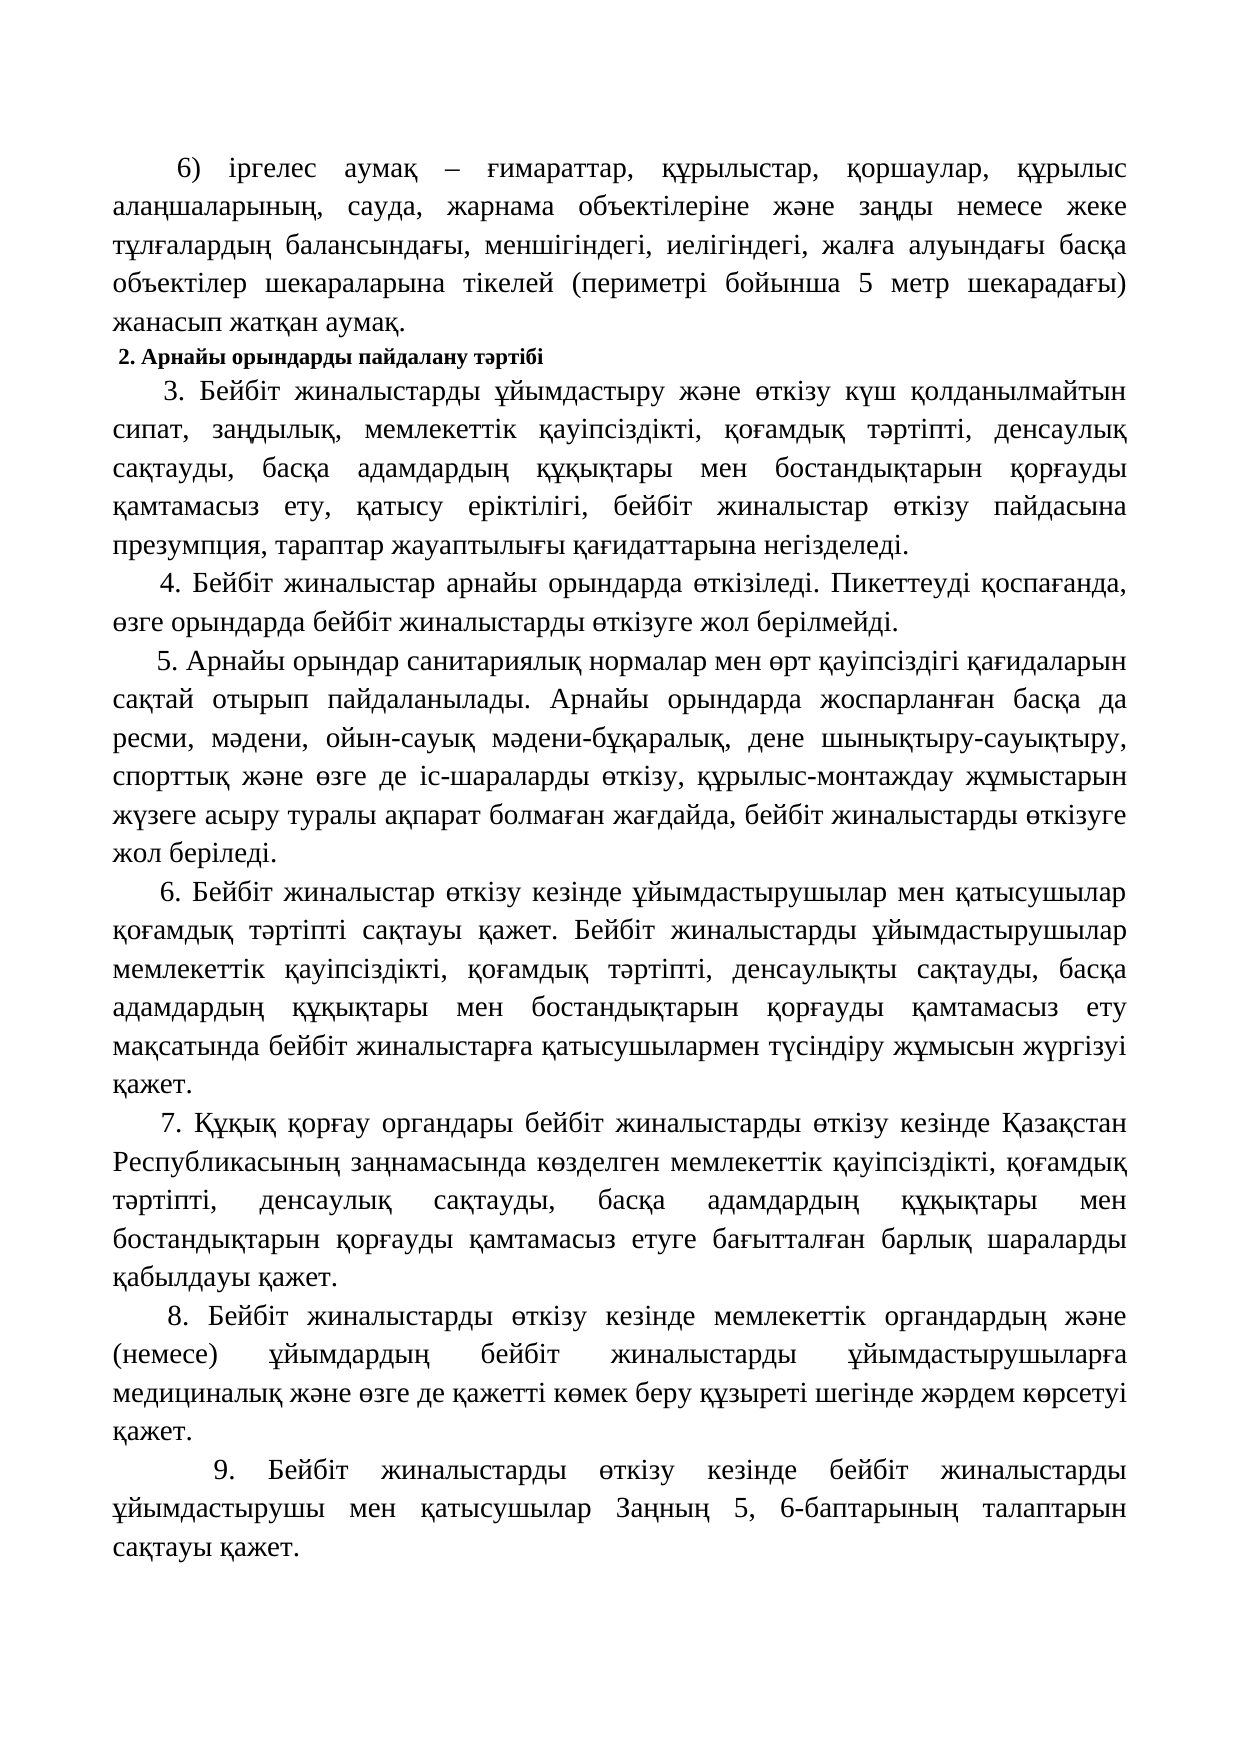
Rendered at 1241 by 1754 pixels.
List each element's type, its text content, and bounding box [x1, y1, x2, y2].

text 4. Бейбіт жиналыстар арнайы орындарда өткізіледі. Пикеттеуді қоспағанда, өзге орындарда бейбіт жиналыстарды өткізуге жол берілмейді. [112, 566, 1128, 638]
text 3. Бейбіт жиналыстарды ұйымдастыру және өткізу күш қолданылмайтын сипат, заңдылық, мемлекеттік қауіпсіздікті, қоғамдық тәртіпті, денсаулық сақтауды, басқа адамдардың құқықтары мен бостандықтарын қорғауды қамтамасыз ету, қатысу еріктілігі, бейбіт жиналыстар өткізу пайдасына презумпция, тараптар жауаптылығы қағидаттарына негізделеді. [112, 373, 1128, 561]
text 7. Құқық қорғау органдары бейбіт жиналыстарды өткізу кезінде Қазақстан Республикасының заңнамасында көзделген мемлекеттік қауіпсіздікті, қоғамдық тәртіпті, денсаулық сақтауды, басқа адамдардың құқықтары мен бостандықтарын қорғауды қамтамасыз етуге бағытталған барлық шараларды қабылдауы қажет. [112, 1105, 1128, 1293]
text 8. Бейбіт жиналыстарды өткізу кезінде мемлекеттік органдардың және (немесе) ұйымдардың бейбіт жиналыстарды ұйымдастырушыларға медициналық және өзге де қажетті көмек беру құзыреті шегінде жәрдем көрсетуі қажет. [112, 1298, 1128, 1447]
text 9. Бейбіт жиналыстарды өткізу кезінде бейбіт жиналыстарды ұйымдастырушы мен қатысушылар Заңның 5, 6-баптарының талаптарын сақтауы қажет. [112, 1452, 1128, 1563]
text 6. Бейбіт жиналыстар өткізу кезінде ұйымдастырушылар мен қатысушылар қоғамдық тәртіпті сақтауы қажет. Бейбіт жиналыстарды ұйымдастырушылар мемлекеттік қауіпсіздікті, қоғамдық тәртіпті, денсаулықты сақтауды, басқа адамдардың құқықтары мен бостандықтарын қорғауды қамтамасыз ету мақсатында бейбіт жиналыстарға қатысушылармен түсіндіру жұмысын жүргізуі қажет. [112, 874, 1128, 1100]
text 5. Арнайы орындар санитариялық нормалар мен өрт қауіпсіздігі қағидаларын сақтай отырып пайдаланылады. Арнайы орындарда жоспарланған басқа да ресми, мәдени, ойын-сауық мәдени-бұқаралық, дене шынықтыру-сауықтыру, спорттық және өзге де іс-шараларды өткізу, құрылыс-монтаждау жұмыстарын жүзеге асыру туралы ақпарат болмаған жағдайда, бейбіт жиналыстарды өткізуге жол беріледі. [112, 643, 1128, 869]
text 2. Арнайы орындарды пайдалану тәртібі [112, 343, 1128, 369]
text 6) іргелес аумақ – ғимараттар, құрылыстар, қоршаулар, құрылыс алаңшаларының, сауда, жарнама объектілеріне және заңды немесе жеке тұлғалардың балансындағы, меншігіндегі, иелігіндегі, жалға алуындағы басқа объектілер шекараларына тікелей (периметрі бойынша 5 метр шекарадағы) жанасып жатқан аумақ. [112, 150, 1128, 338]
